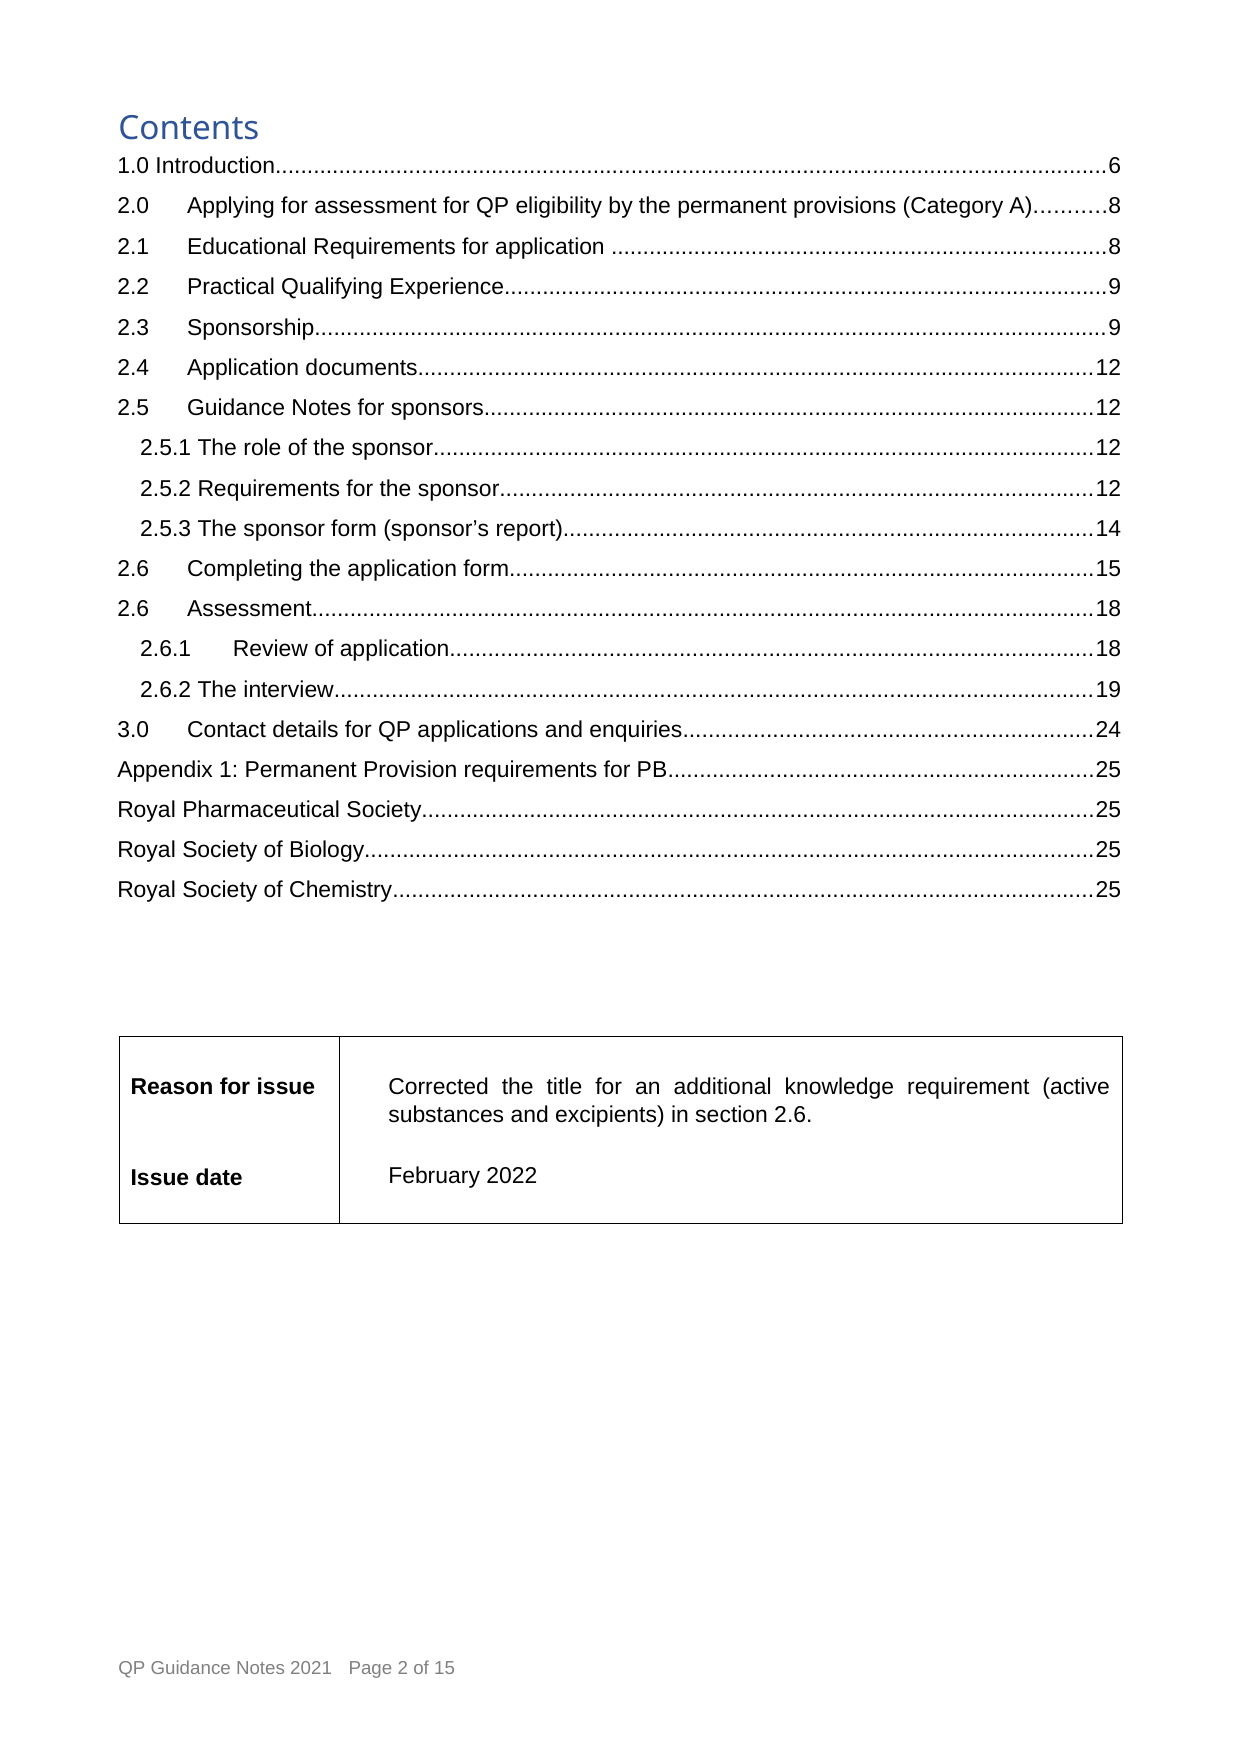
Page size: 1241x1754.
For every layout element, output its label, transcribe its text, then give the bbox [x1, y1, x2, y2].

table_header Reason for issue Issue date [120, 1037, 339, 1223]
table_header Corrected the title for an additional knowledge requirement (active substances and excipients) in section 2.6. February 2022 [340, 1037, 1122, 1223]
